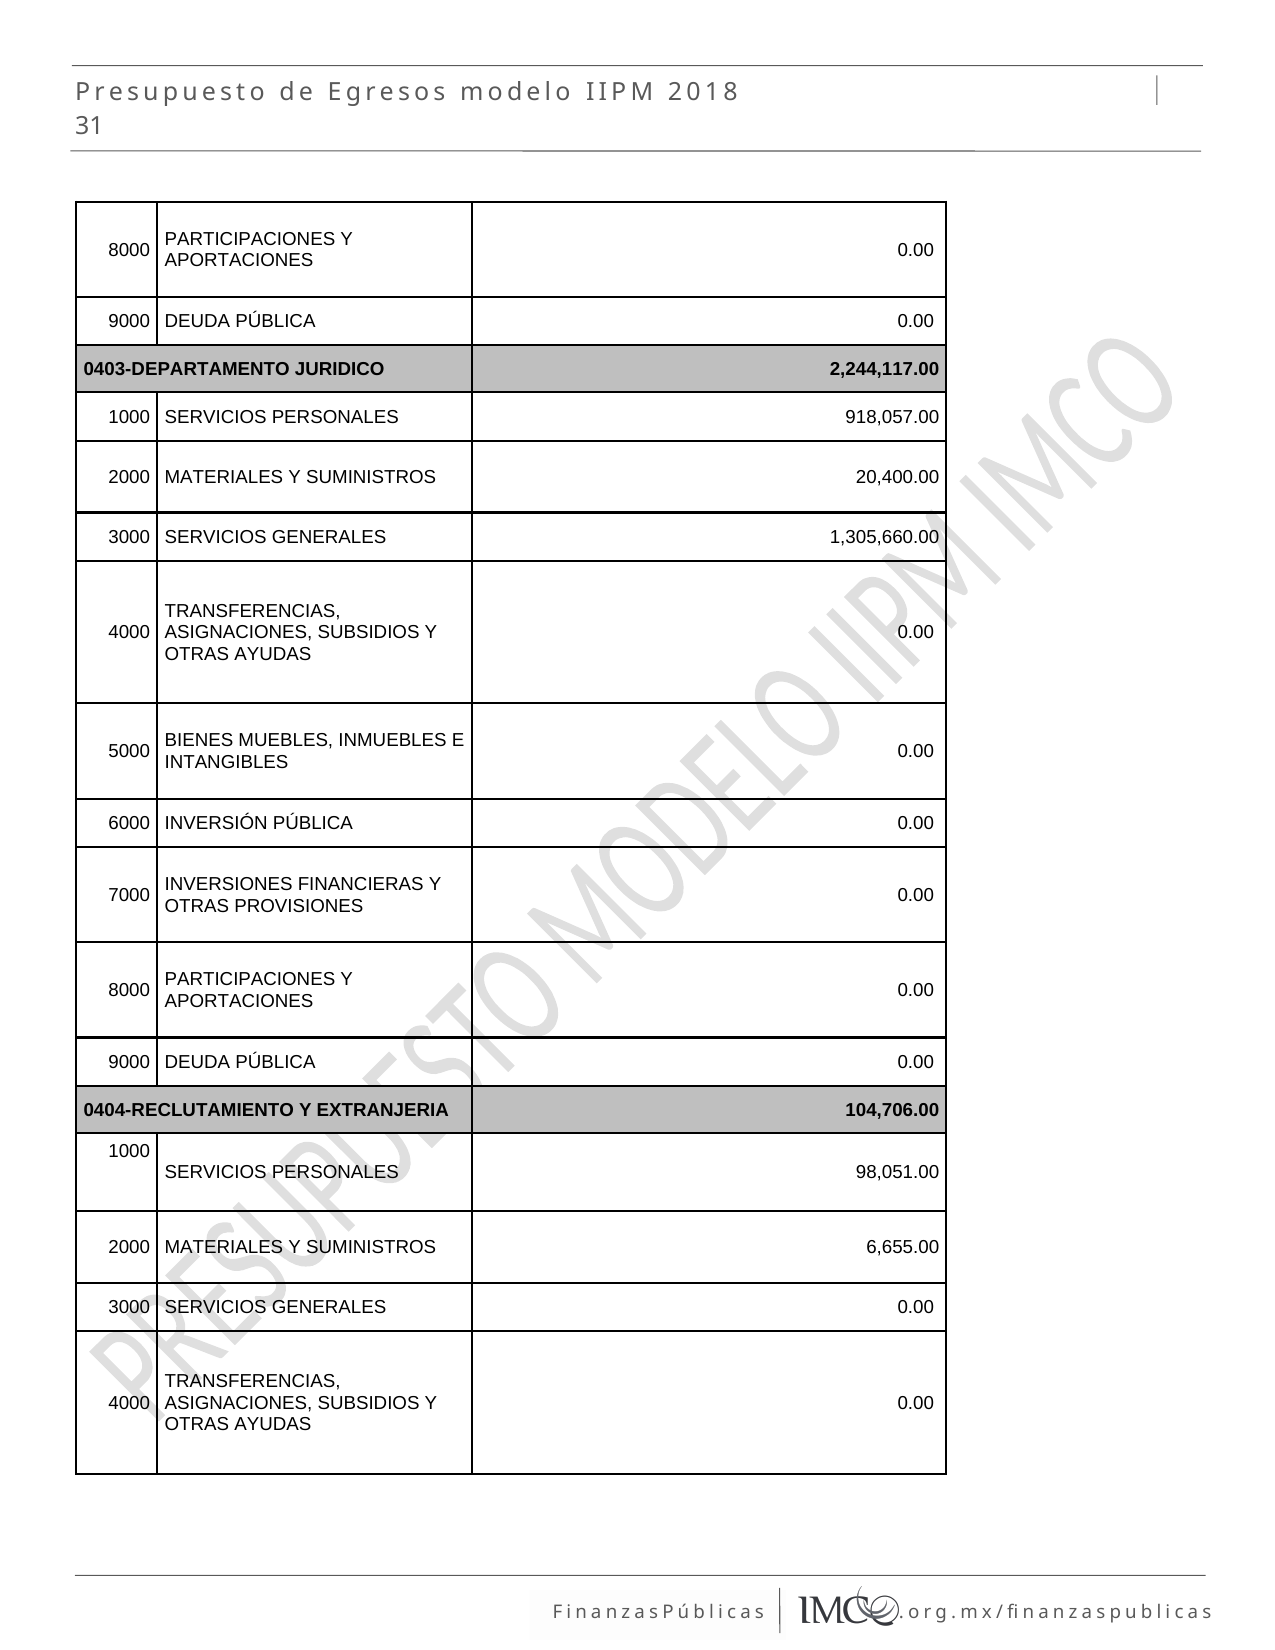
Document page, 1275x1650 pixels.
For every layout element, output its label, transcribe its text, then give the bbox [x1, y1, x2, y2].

table_cell PARTICIPACIONES Y APORTACIONES [158, 203, 471, 296]
table_cell 1000 [77, 1134, 156, 1210]
table_cell 0.00 [473, 800, 945, 846]
table_cell 1,305,660.00 [473, 514, 945, 560]
table_cell 0.00 [473, 943, 945, 1036]
table_cell INVERSIONES FINANCIERAS Y OTRAS PROVISIONES [158, 848, 471, 941]
table_cell 0.00 [473, 848, 945, 941]
table_cell 5000 [77, 704, 156, 797]
table_cell TRANSFERENCIAS, ASIGNACIONES, SUBSIDIOS Y OTRAS AYUDAS [158, 1332, 471, 1472]
table_cell 104,706.00 [473, 1087, 945, 1132]
table_cell 2,244,117.00 [473, 346, 945, 391]
table_cell 918,057.00 [473, 393, 945, 439]
table_cell SERVICIOS GENERALES [158, 1284, 471, 1330]
table_cell 9000 [77, 298, 156, 344]
table_cell 6,655.00 [473, 1212, 945, 1282]
table_cell DEUDA PÚBLICA [158, 1039, 471, 1085]
table_cell 1000 [77, 393, 156, 439]
table_cell 2000 [77, 1212, 156, 1282]
table_cell SERVICIOS GENERALES [158, 514, 471, 560]
table_cell 6000 [77, 800, 156, 846]
table_cell BIENES MUEBLES, INMUEBLES E INTANGIBLES [158, 704, 471, 797]
table_cell TRANSFERENCIAS, ASIGNACIONES, SUBSIDIOS Y OTRAS AYUDAS [158, 562, 471, 702]
table_cell 8000 [77, 943, 156, 1036]
table_cell 98,051.00 [473, 1134, 945, 1210]
table_cell 3000 [77, 514, 156, 560]
table_cell 0.00 [473, 562, 945, 702]
table_cell SERVICIOS PERSONALES [158, 393, 471, 439]
table_cell 0.00 [473, 1284, 945, 1330]
table_cell 9000 [77, 1039, 156, 1085]
table_cell 8000 [77, 203, 156, 296]
table_cell 3000 [77, 1284, 156, 1330]
table_cell 20,400.00 [473, 442, 945, 511]
table_cell SERVICIOS PERSONALES [158, 1134, 471, 1210]
table_cell 0.00 [473, 1039, 945, 1085]
table_cell 4000 [77, 1332, 156, 1472]
table_cell 0.00 [473, 1332, 945, 1472]
table_cell 0404-RECLUTAMIENTO Y EXTRANJERIA [77, 1087, 471, 1132]
table_cell PARTICIPACIONES Y APORTACIONES [158, 943, 471, 1036]
table_cell 0.00 [473, 704, 945, 797]
table_cell 7000 [77, 848, 156, 941]
table_cell INVERSIÓN PÚBLICA [158, 800, 471, 846]
table_cell DEUDA PÚBLICA [158, 298, 471, 344]
table_cell 0.00 [473, 203, 945, 296]
table_cell MATERIALES Y SUMINISTROS [158, 442, 471, 511]
table_cell MATERIALES Y SUMINISTROS [158, 1212, 471, 1282]
table_cell 2000 [77, 442, 156, 511]
table_cell 4000 [77, 562, 156, 702]
table_cell 0.00 [473, 298, 945, 344]
table_cell 0403-DEPARTAMENTO JURIDICO [77, 346, 471, 391]
